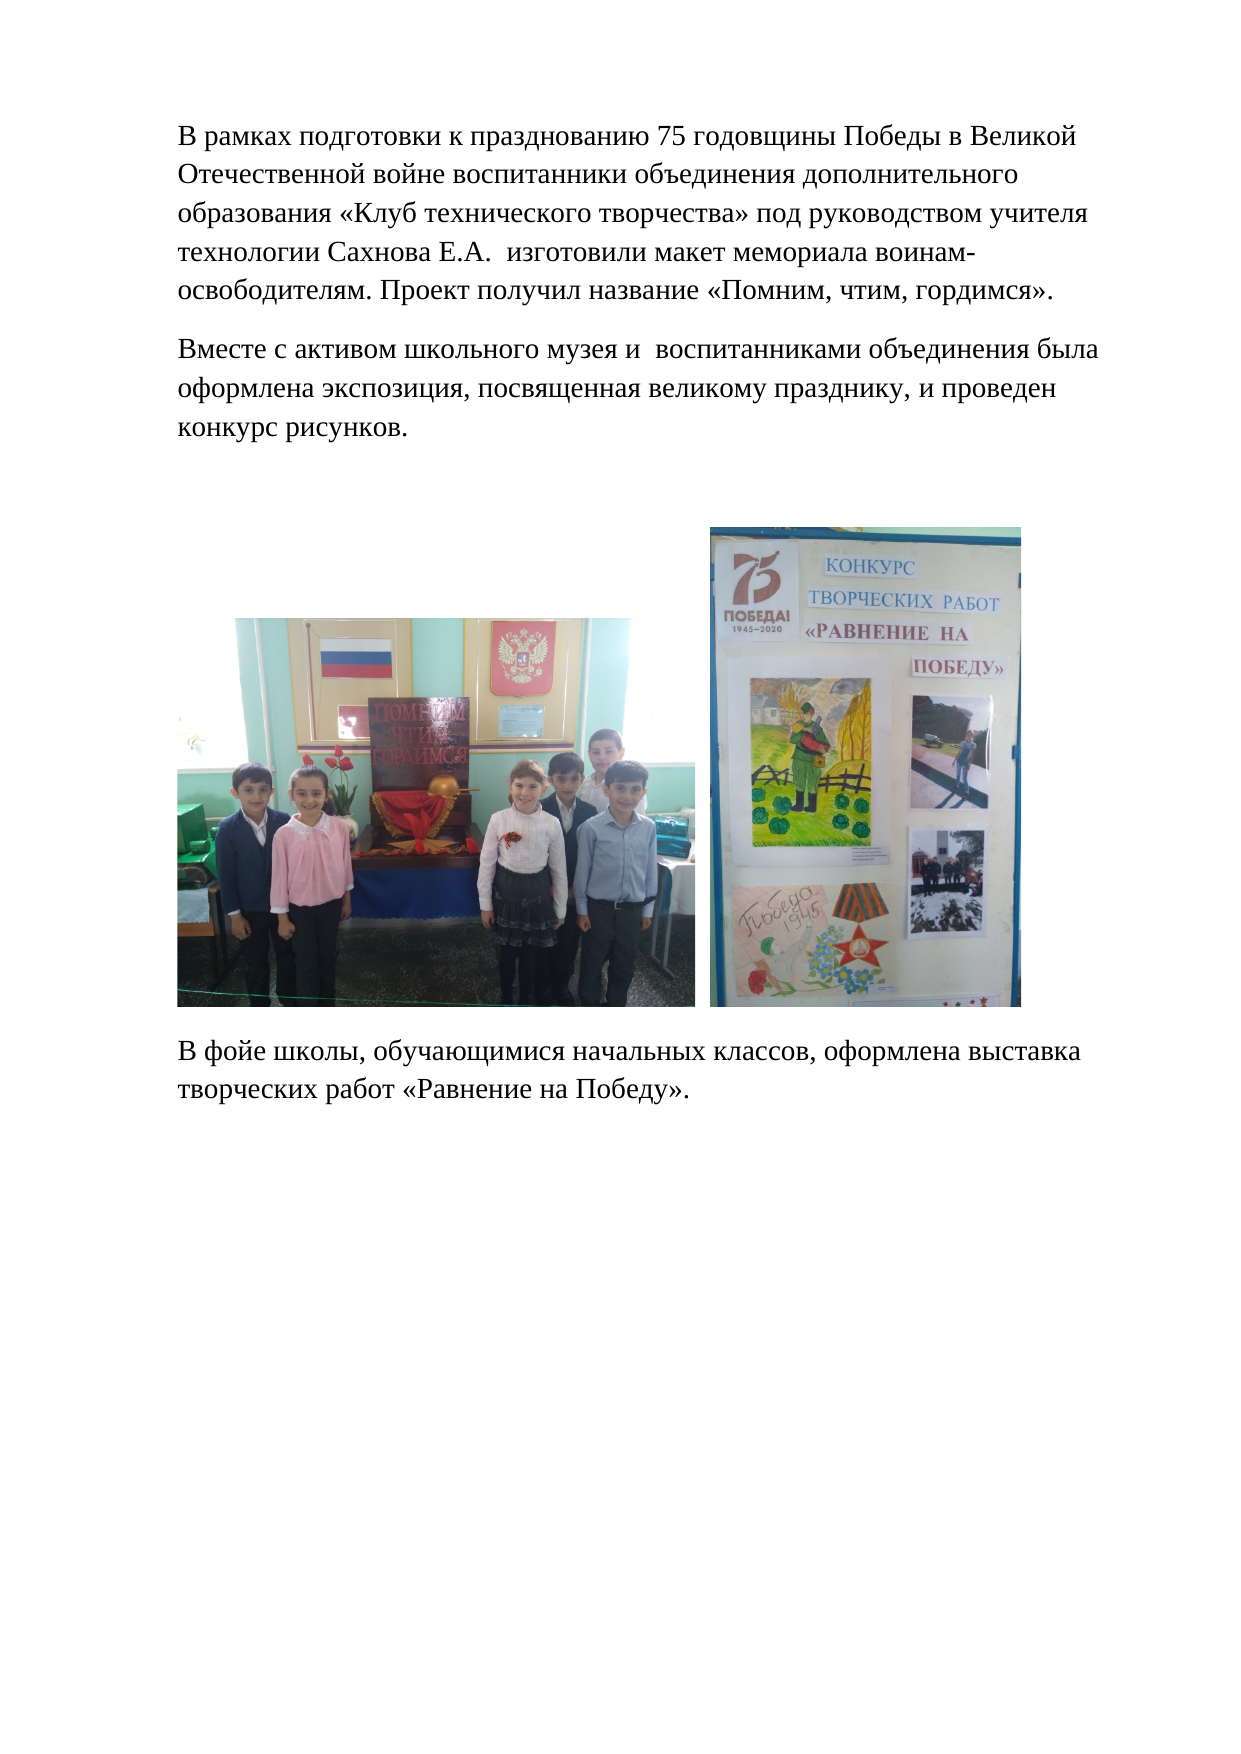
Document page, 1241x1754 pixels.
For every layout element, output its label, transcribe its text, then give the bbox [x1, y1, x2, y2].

picture [710, 527, 1022, 1007]
picture [177, 618, 696, 1007]
text В рамках подготовки к празднованию 75 годовщины Победы в Великой Отечественной войне воспитанники объединения дополнительного образования «Клуб технического творчества» под руководством учителя технологии Сахнова Е.А. изготовили макет мемориала воинам-освободителям. Проект получил название «Помним, чтим, гордимся». [177, 118, 1152, 306]
text Вместе с активом школьного музея и воспитанниками объединения была оформлена экспозиция, посвященная великому празднику, и проведен конкурс рисунков. [177, 332, 1152, 442]
text В фойе школы, обучающимися начальных классов, оформлена выставка творческих работ «Равнение на Победу». [177, 1033, 1152, 1105]
